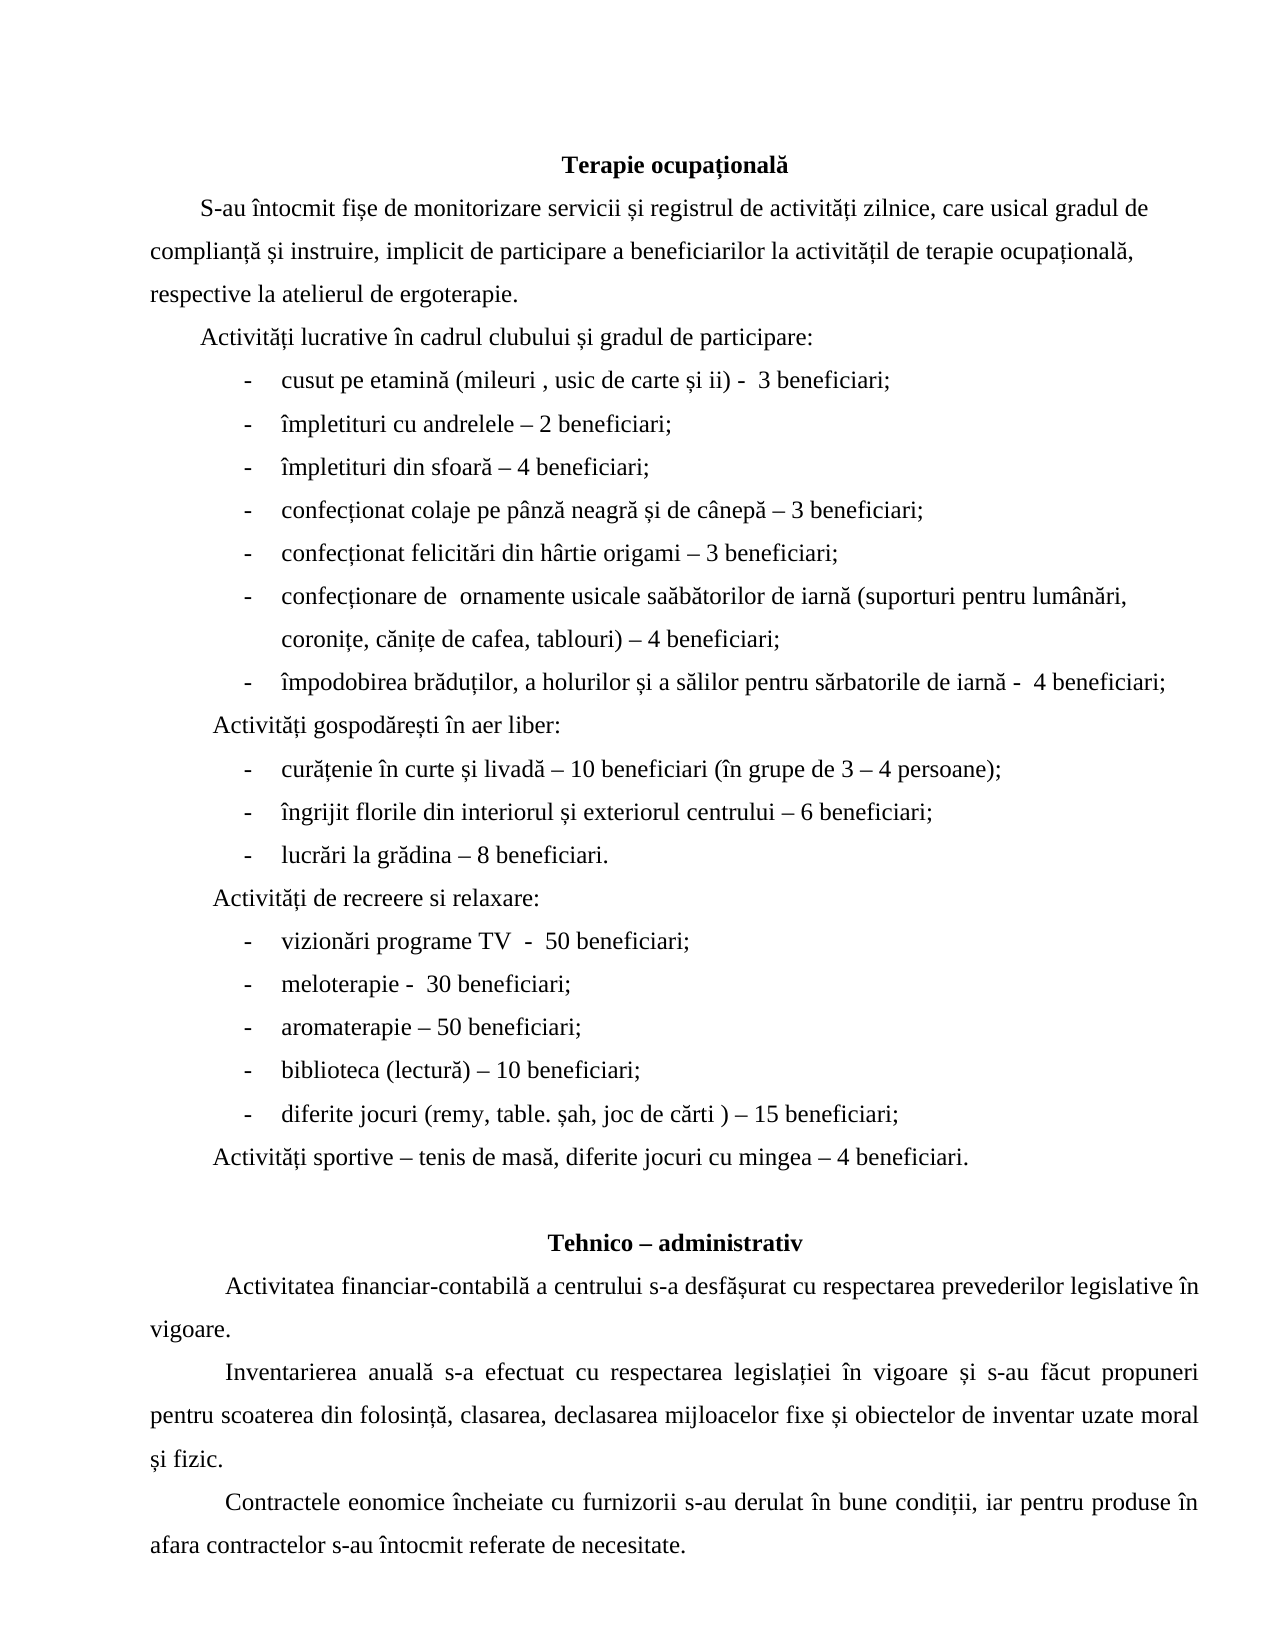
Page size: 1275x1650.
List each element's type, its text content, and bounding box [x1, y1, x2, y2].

list lucrări la grădina – 8 beneficiari. [244, 840, 1200, 869]
text Tehnico – administrativ [150, 1228, 1200, 1257]
list biblioteca (lectură) – 10 beneficiari; [244, 1056, 1200, 1084]
list cusut pe etamină (mileuri , usic de carte și ii) - 3 beneficiari; [244, 366, 1200, 394]
list diferite jocuri (remy, table. șah, joc de cărti ) – 15 beneficiari; [244, 1099, 1200, 1127]
list meloterapie - 30 beneficiari; [244, 969, 1200, 998]
text Contractele eonomice încheiate cu furnizorii s-au derulat în bune condiții, iar pentru produse în afara contractelor s-au întocmit referate de necesitate. [150, 1487, 1200, 1559]
list aromaterapie – 50 beneficiari; [244, 1012, 1200, 1041]
text Activitatea financiar-contabilă a centrului s-a desfășurat cu respectarea prevederilor legislative în vigoare. [150, 1271, 1200, 1343]
list vizionări programe TV - 50 beneficiari; [244, 926, 1200, 955]
list confecționare de ornamente usicale saăbătorilor de iarnă (suporturi pentru lumânări, coronițe, cănițe de cafea, tablouri) – 4 beneficiari; [244, 581, 1200, 653]
text Inventarierea anuală s-a efectuat cu respectarea legislației în vigoare și s-au făcut propuneri pentru scoaterea din folosință, clasarea, declasarea mijloacelor fixe și obiectelor de inventar uzate moral și fizic. [150, 1357, 1200, 1472]
text S-au întocmit fișe de monitorizare servicii și registrul de activități zilnice, care usical gradul de complianță și instruire, implicit de participare a beneficiarilor la activitățil de terapie ocupațională, respective la atelierul de ergoterapie. [150, 193, 1200, 308]
list îngrijit florile din interiorul și exteriorul centrului – 6 beneficiari; [244, 797, 1200, 826]
text Activități lucrative în cadrul clubului și gradul de participare: [150, 322, 1200, 351]
list confecționat felicitări din hârtie origami – 3 beneficiari; [244, 538, 1200, 567]
list împodobirea brăduților, a holurilor și a sălilor pentru sărbatorile de iarnă - 4 beneficiari; [244, 667, 1200, 696]
list curățenie în curte și livadă – 10 beneficiari (în grupe de 3 – 4 persoane); [244, 754, 1200, 782]
list împletituri cu andrelele – 2 beneficiari; [244, 409, 1200, 437]
list confecționat colaje pe pânză neagră și de cânepă – 3 beneficiari; [244, 495, 1200, 524]
list împletituri din sfoară – 4 beneficiari; [244, 452, 1200, 481]
text Terapie ocupațională [150, 150, 1200, 179]
text Activități gospodărești în aer liber: [150, 711, 1200, 739]
text Activități sportive – tenis de masă, diferite jocuri cu mingea – 4 beneficiari. [150, 1142, 1200, 1171]
text Activități de recreere si relaxare: [150, 883, 1200, 912]
